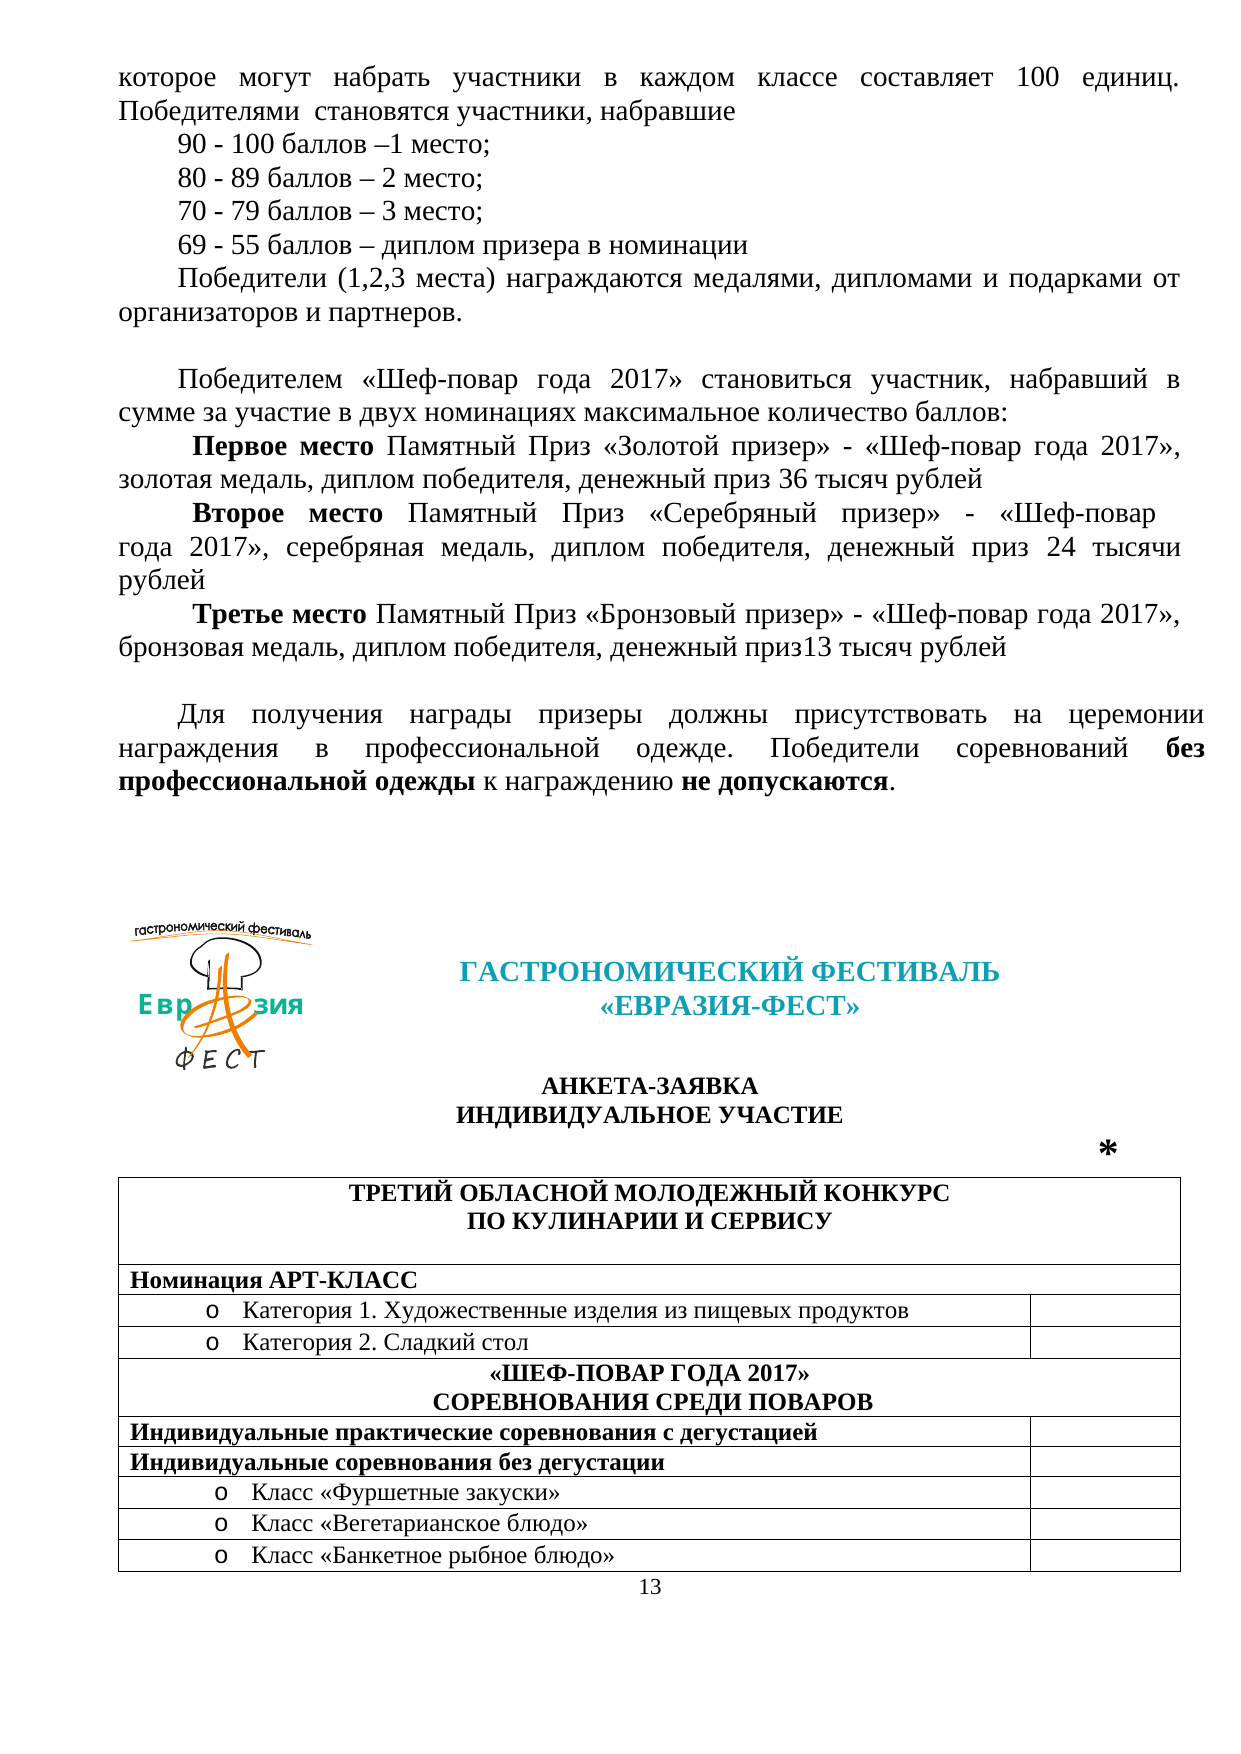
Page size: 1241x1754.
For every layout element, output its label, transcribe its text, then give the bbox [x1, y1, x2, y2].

text Победителем «Шеф-повар года 2017» становиться участник, набравший в сумме за участие в двух номинациях максимальное количество баллов: [118, 361, 1181, 428]
text 90 - 100 баллов –1 место; [118, 126, 1181, 160]
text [118, 59, 1181, 126]
text Победители (1,2,3 места) награждаются медалями, дипломами и подарками от организаторов и партнеров. [118, 260, 1181, 327]
text 69 - 55 баллов – диплом призера в номинации [118, 227, 1181, 260]
text 70 - 79 баллов – 3 место; [118, 193, 1181, 227]
text Первое место Памятный Приз «Золотой призер» - «Шеф-повар года 2017», золотая медаль, диплом победителя, денежный приз 36 тысяч рублей [118, 428, 1181, 495]
text 80 - 89 баллов – 2 место; [118, 160, 1181, 193]
text Для получения награды призеры должны присутствовать на церемонии награждения в профессиональной одежде. Победители соревнований без профессиональной одежды к награждению не допускаются. [118, 696, 1205, 797]
text Третье место Памятный Приз «Бронзовый призер» - «Шеф-повар года 2017», бронзовая медаль, диплом победителя, денежный приз13 тысяч рублей [118, 596, 1181, 663]
text Второе место Памятный Приз «Серебряный призер» - «Шеф-повар года 2017», серебряная медаль, диплом победителя, денежный приз 24 тысячи рублей [118, 495, 1181, 596]
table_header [107, 921, 1192, 1572]
